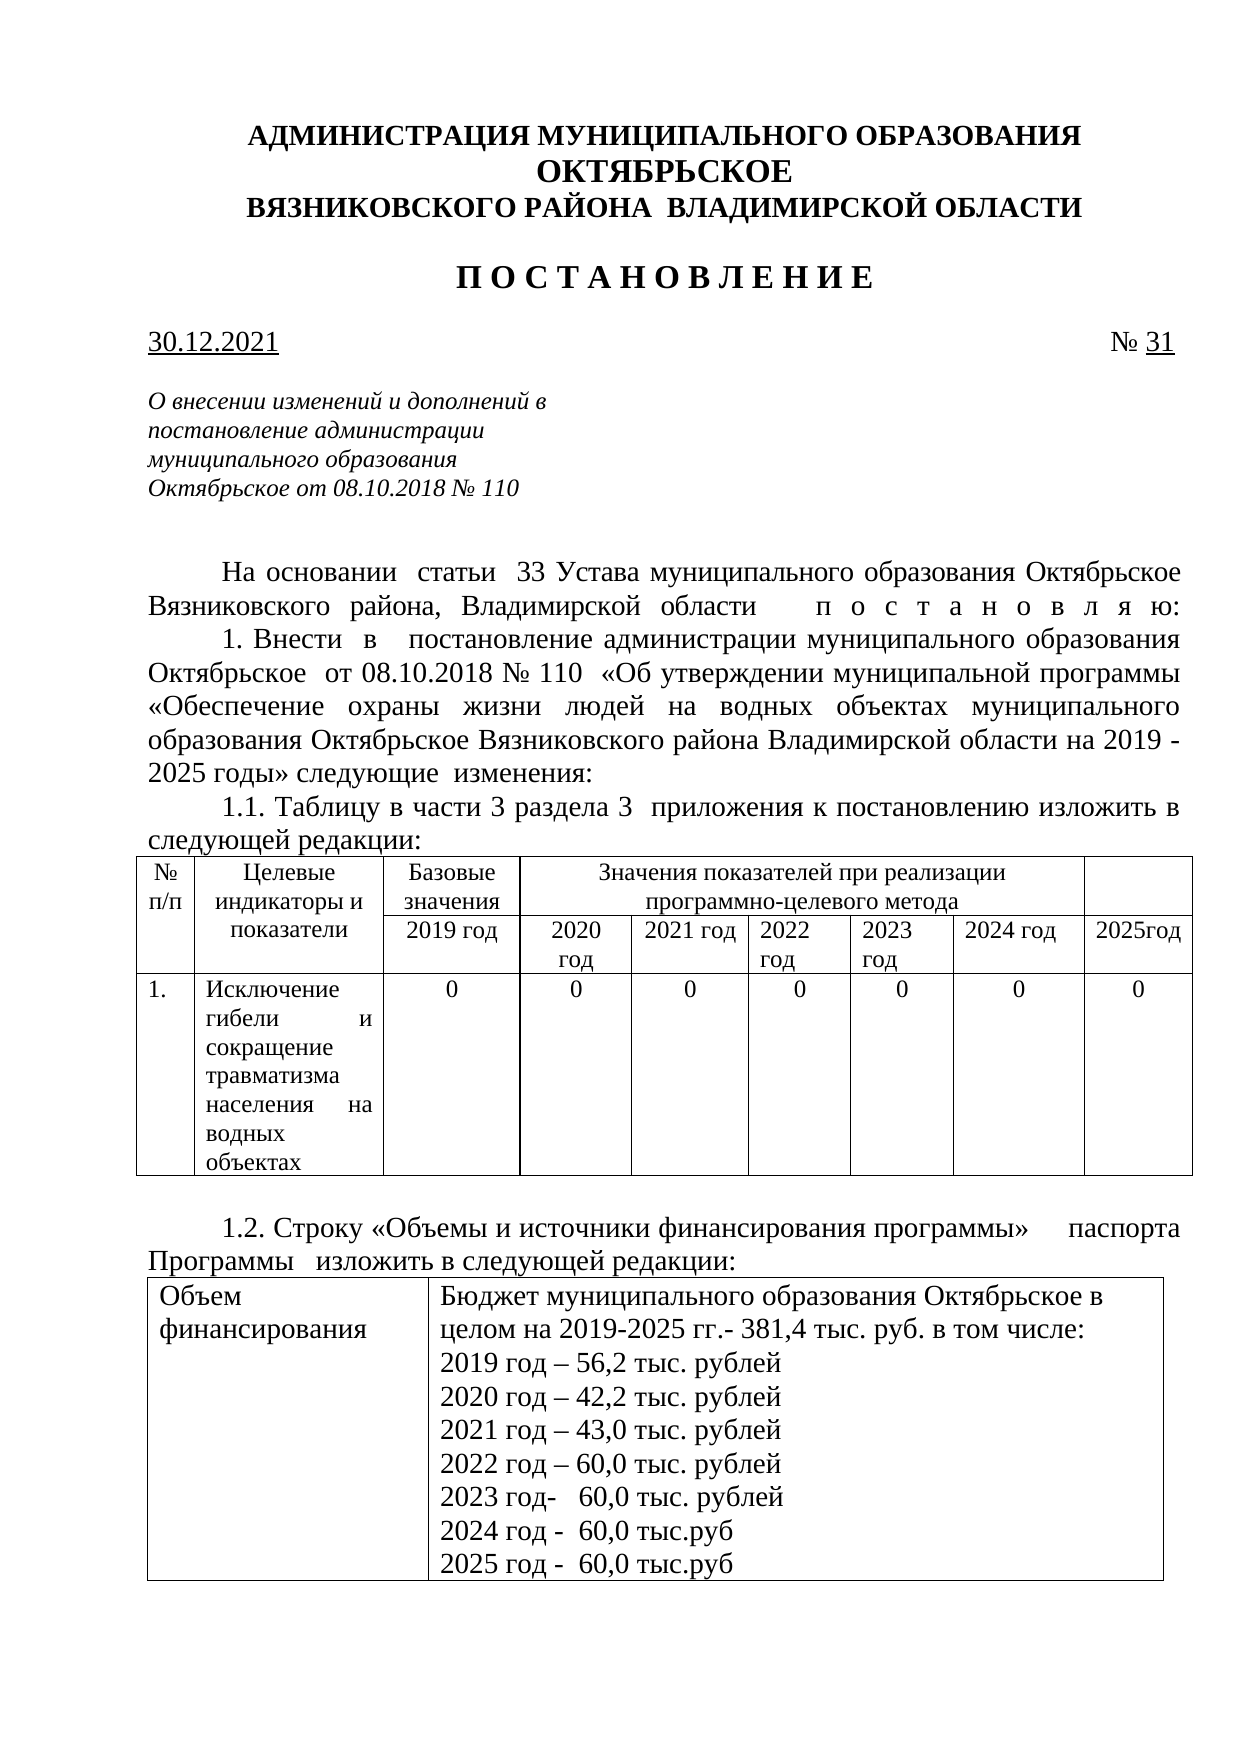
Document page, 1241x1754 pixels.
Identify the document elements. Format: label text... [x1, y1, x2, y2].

text На основании статьи 33 Устава муниципального образования Октябрьское Вязниковского района, Владимирской области п о с т а н о в л я ю: 1. Внести в постановление администрации муниципального образования Октябрьское от 08.10.2018 № 110 «Об утверждении муниципальной программы «Обеспечение охраны жизни людей на водных объектах муниципального образования Октябрьское Вязниковского района Владимирской области на 2019 - 2025 годы» следующие изменения: [148, 554, 1181, 789]
table_header Бюджет муниципального образования Октябрьское в целом на 2019-2025 гг.- 381,4 тыс. руб. в том числе: 2019 год – 56,2 тыс. рублей 2020 год – 42,2 тыс. рублей 2021 год – 43,0 тыс. рублей 2022 год – 60,0 тыс. рублей 2023 год- 60,0 тыс. рублей 2024 год - 60,0 тыс.руб 2025 год - 60,0 тыс.руб [429, 1278, 1163, 1580]
table_header Значения показателей при реализации программно-целевого метода [521, 857, 1084, 914]
table_cell 2022 год [749, 916, 850, 973]
table_cell 0 [851, 974, 953, 1175]
table_cell 2021 год [632, 916, 748, 973]
table_cell 0 [749, 974, 850, 1175]
table_cell 2020 год [521, 916, 631, 973]
table_cell 1. [137, 974, 194, 1175]
table_cell 0 [384, 974, 519, 1175]
text 30.12.2021 № 31 [148, 324, 1181, 358]
table_header Базовые значения [384, 857, 519, 914]
table_cell 2024 год [954, 916, 1084, 973]
table_cell 0 [954, 974, 1084, 1175]
table_cell Исключение гибели и сокращение травматизма населения на водных объектах [195, 974, 383, 1175]
text ОКТЯБРЬСКОЕ [148, 152, 1181, 190]
text постановление администрации [148, 415, 1181, 444]
table_header Объем финансирования [148, 1278, 428, 1580]
table_header [1085, 857, 1192, 914]
text О внесении изменений и дополнений в [148, 386, 1181, 415]
table_cell 2023 год [851, 916, 953, 973]
table_cell 0 [1085, 974, 1192, 1175]
text муниципального образования [148, 444, 1181, 473]
text 1.1. Таблицу в части 3 раздела 3 приложения к постановлению изложить в следующей редакции: [148, 789, 1181, 856]
text ВЯЗНИКОВСКОГО РАЙОНА ВЛАДИМИРСКОЙ ОБЛАСТИ [148, 190, 1181, 223]
table_cell 0 [521, 974, 631, 1175]
table_header Целевые индикаторы и показатели [195, 857, 383, 973]
table_cell 0 [632, 974, 748, 1175]
table_header № п/п [137, 857, 194, 973]
table_cell 2019 год [384, 916, 519, 973]
table_cell 2025год [1085, 916, 1192, 973]
text П О С Т А Н О В Л Е Н И Е [148, 257, 1181, 295]
text АДМИНИСТРАЦИЯ МУНИЦИПАЛЬНОГО ОБРАЗОВАНИЯ [148, 118, 1181, 152]
text 1.2. Строку «Объемы и источники финансирования программы» паспорта Программы изложить в следующей редакции: [148, 1210, 1181, 1277]
text Октябрьское от 08.10.2018 № 110 [148, 473, 1181, 501]
